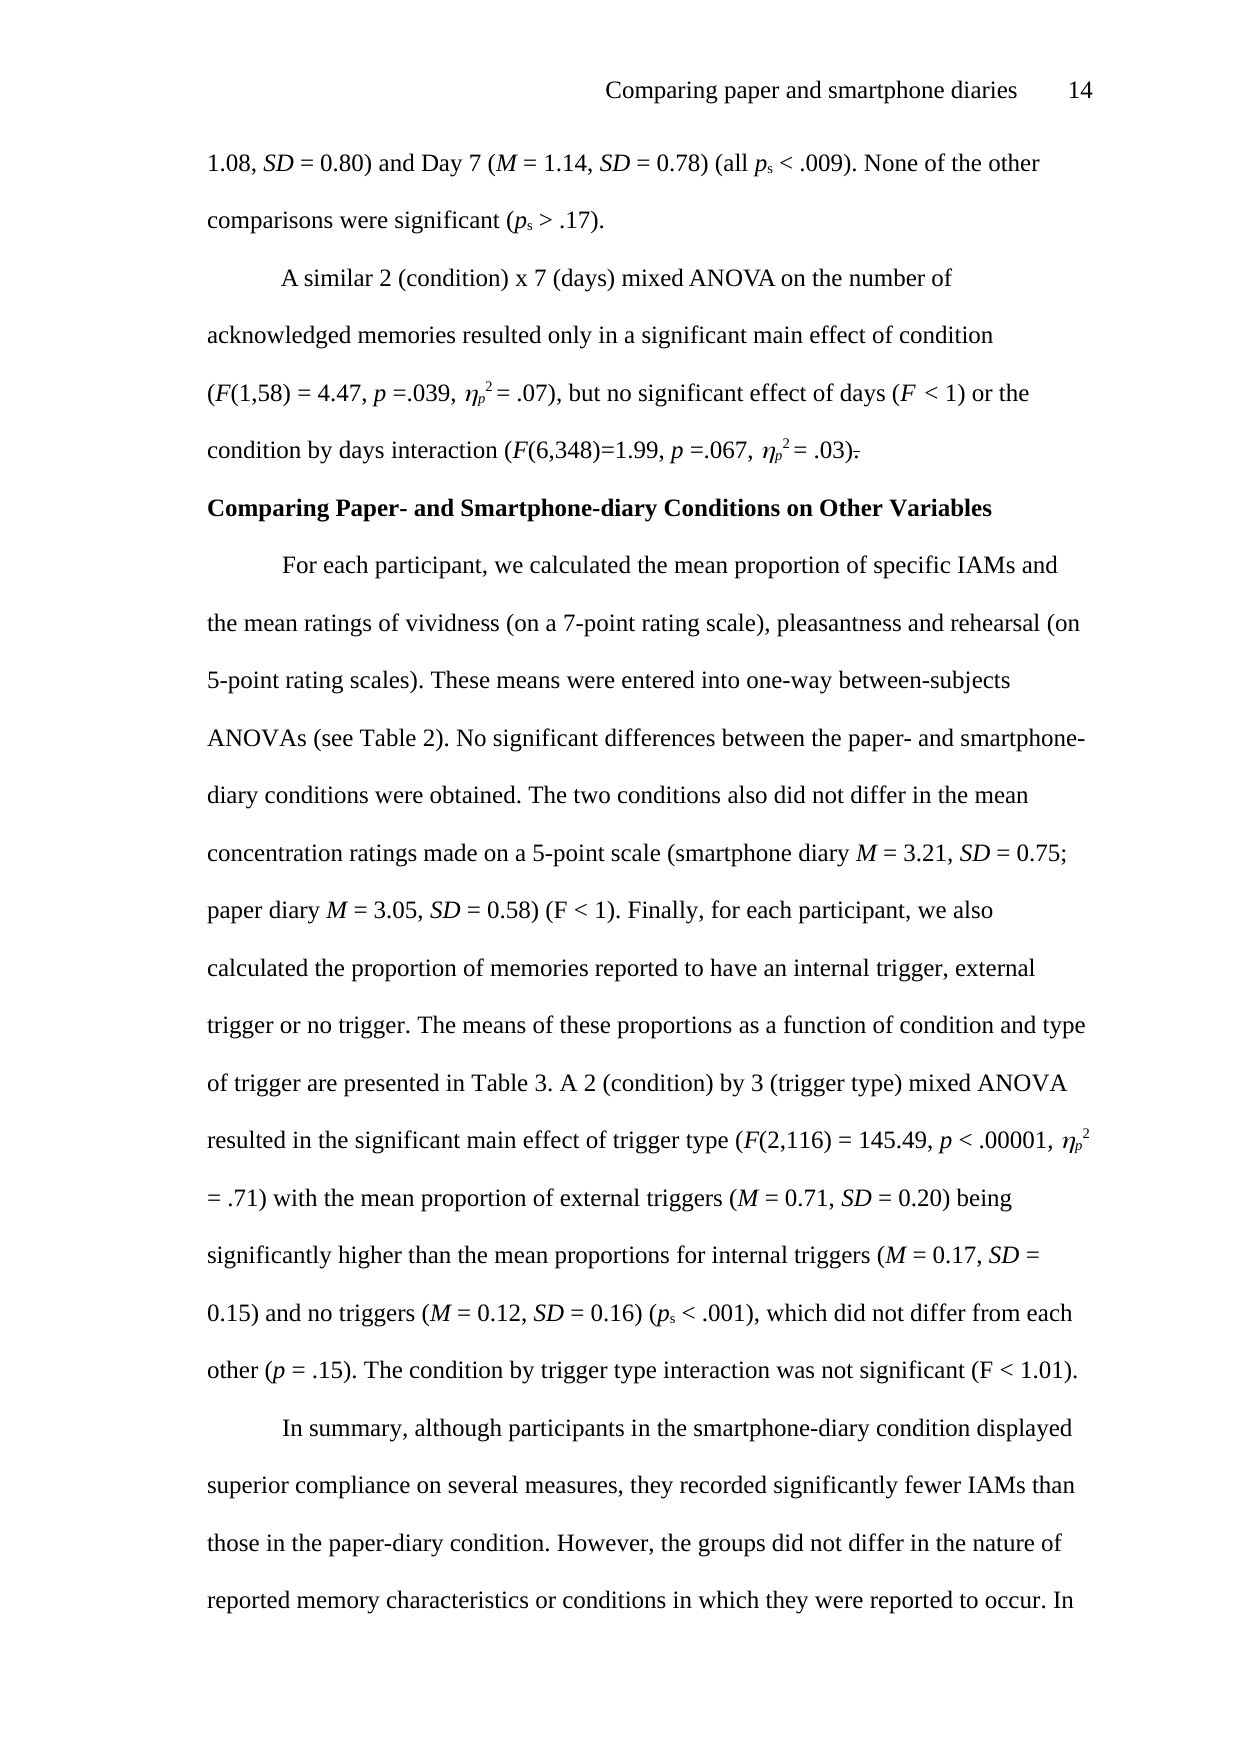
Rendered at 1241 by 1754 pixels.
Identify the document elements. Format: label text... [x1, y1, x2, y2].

subtitle Comparing Paper- and Smartphone-diary Conditions on Other Variables [207, 493, 1092, 521]
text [207, 1413, 1092, 1614]
text For each participant, we calculated the mean proportion of specific IAMs and the mean ratings of vividness (on a 7-point rating scale), pleasantness and rehearsal (on 5-point rating scales). These means were entered into one-way between-subjects ANOVAs (see Table 2). No significant differences between the paper- and smartphone-diary conditions were obtained. The two conditions also did not differ in the mean concentration ratings made on a 5-point scale (smartphone diary M = 3.21, SD = 0.75; paper diary M = 3.05, SD = 0.58) (F < 1). Finally, for each participant, we also calculated the proportion of memories reported to have an internal trigger, external trigger or no trigger. The means of these proportions as a function of condition and type of trigger are presented in Table 3. A 2 (condition) by 3 (trigger type) mixed ANOVA resulted in the significant main effect of trigger type (F(2,116) = 145.49, p < .00001, p2 = .71) with the mean proportion of external triggers (M = 0.71, SD = 0.20) being significantly higher than the mean proportions for internal triggers (M = 0.17, SD = 0.15) and no triggers (M = 0.12, SD = 0.16) (ps < .001), which did not differ from each other (p = .15). The condition by trigger type interaction was not significant (F < 1.01). [207, 550, 1092, 1384]
text A similar 2 (condition) x 7 (days) mixed ANOVA on the number of acknowledged memories resulted only in a significant main effect of condition (F(1,58) = 4.47, p =.039, p2 = .07), but no significant effect of days (F < 1) or the condition by days interaction (F(6,348)=1.99, p =.067, p2 = .03). [207, 263, 1092, 464]
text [207, 148, 1092, 234]
